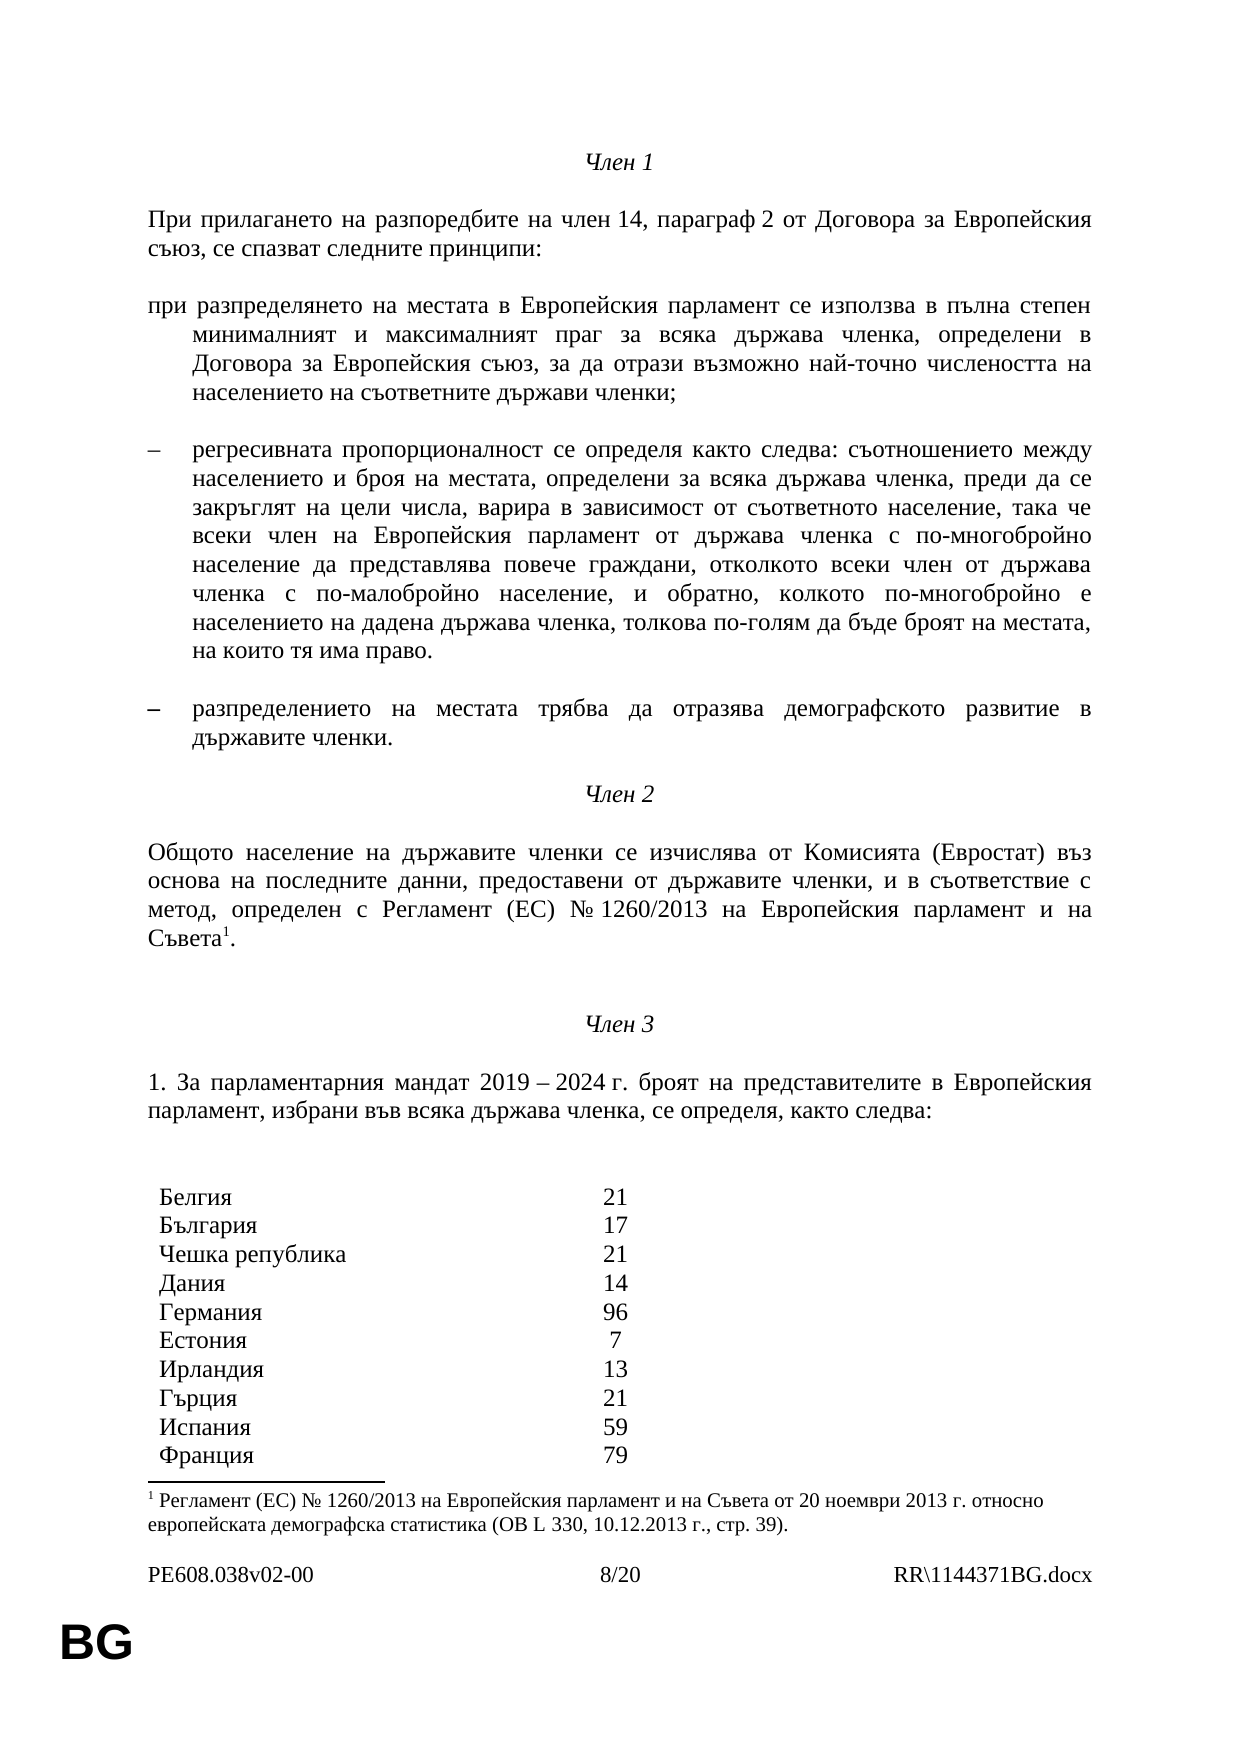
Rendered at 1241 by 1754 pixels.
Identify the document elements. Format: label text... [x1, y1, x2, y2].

table_header 21 [592, 1182, 1035, 1211]
text Член 1 [148, 147, 1092, 176]
text Общото население на държавите членки се изчислява от Комисията (Евростат) въз основа на последните данни, предоставени от държавите членки, и в съответствие с метод, определен с Регламент (ЕС) № 1260/2013 на Европейския парламент и на Съвета. [103, 837, 1092, 952]
table_cell 21 [592, 1239, 1035, 1268]
text Член 3 [148, 1009, 1092, 1038]
text Член 2 [148, 779, 1092, 808]
table_cell Естония [148, 1326, 592, 1354]
text при разпределянето на местата в Европейския парламент се използва в пълна степен минималният и максималният праг за всяка държава членка, определени в Договора за Европейския съюз, за да отрази възможно най-точно числеността на населението на съответните държави членки; [148, 291, 1092, 406]
table_cell Гърция [148, 1383, 592, 1412]
table_cell 79 [592, 1441, 1035, 1469]
table_cell Чешка република [148, 1239, 592, 1268]
table_cell 17 [592, 1211, 1035, 1239]
table_cell 96 [592, 1297, 1035, 1326]
text При прилагането на разпоредбите на член 14, параграф 2 от Договора за Европейския съюз, се спазват следните принципи: [148, 204, 1092, 262]
table_cell България [148, 1211, 592, 1239]
table_header Белгия [148, 1182, 592, 1211]
table_cell 13 [592, 1354, 1035, 1383]
table_cell 59 [592, 1412, 1035, 1441]
table_cell Германия [148, 1297, 592, 1326]
text 1. За парламентарния мандат 2019 – 2024 г. броят на представителите в Европейския парламент, избрани във всяка държава членка, се определя, както следва: [148, 1067, 1092, 1124]
text – разпределението на местата трябва да отразява демографското развитие в държавите членки. [148, 693, 1092, 751]
table_cell 21 [592, 1383, 1035, 1412]
table_cell 14 [592, 1268, 1035, 1297]
table_cell Франция [148, 1441, 592, 1469]
table_cell 7 [592, 1326, 1035, 1354]
table_cell Испания [148, 1412, 592, 1441]
table_cell Дания [148, 1268, 592, 1297]
table_cell Ирландия [148, 1354, 592, 1383]
text – регресивната пропорционалност се определя както следва: съотношението между населението и броя на местата, определени за всяка държава членка, преди да се закръглят на цели числа, варира в зависимост от съответното население, така че всеки член на Европейския парламент от държава членка с по-многобройно население да представлява повече граждани, отколкото всеки член от държава членка с по-малобройно население, и обратно, колкото по-многобройно е населението на дадена държава членка, толкова по-голям да бъде броят на местата, на които тя има право. [148, 434, 1092, 664]
